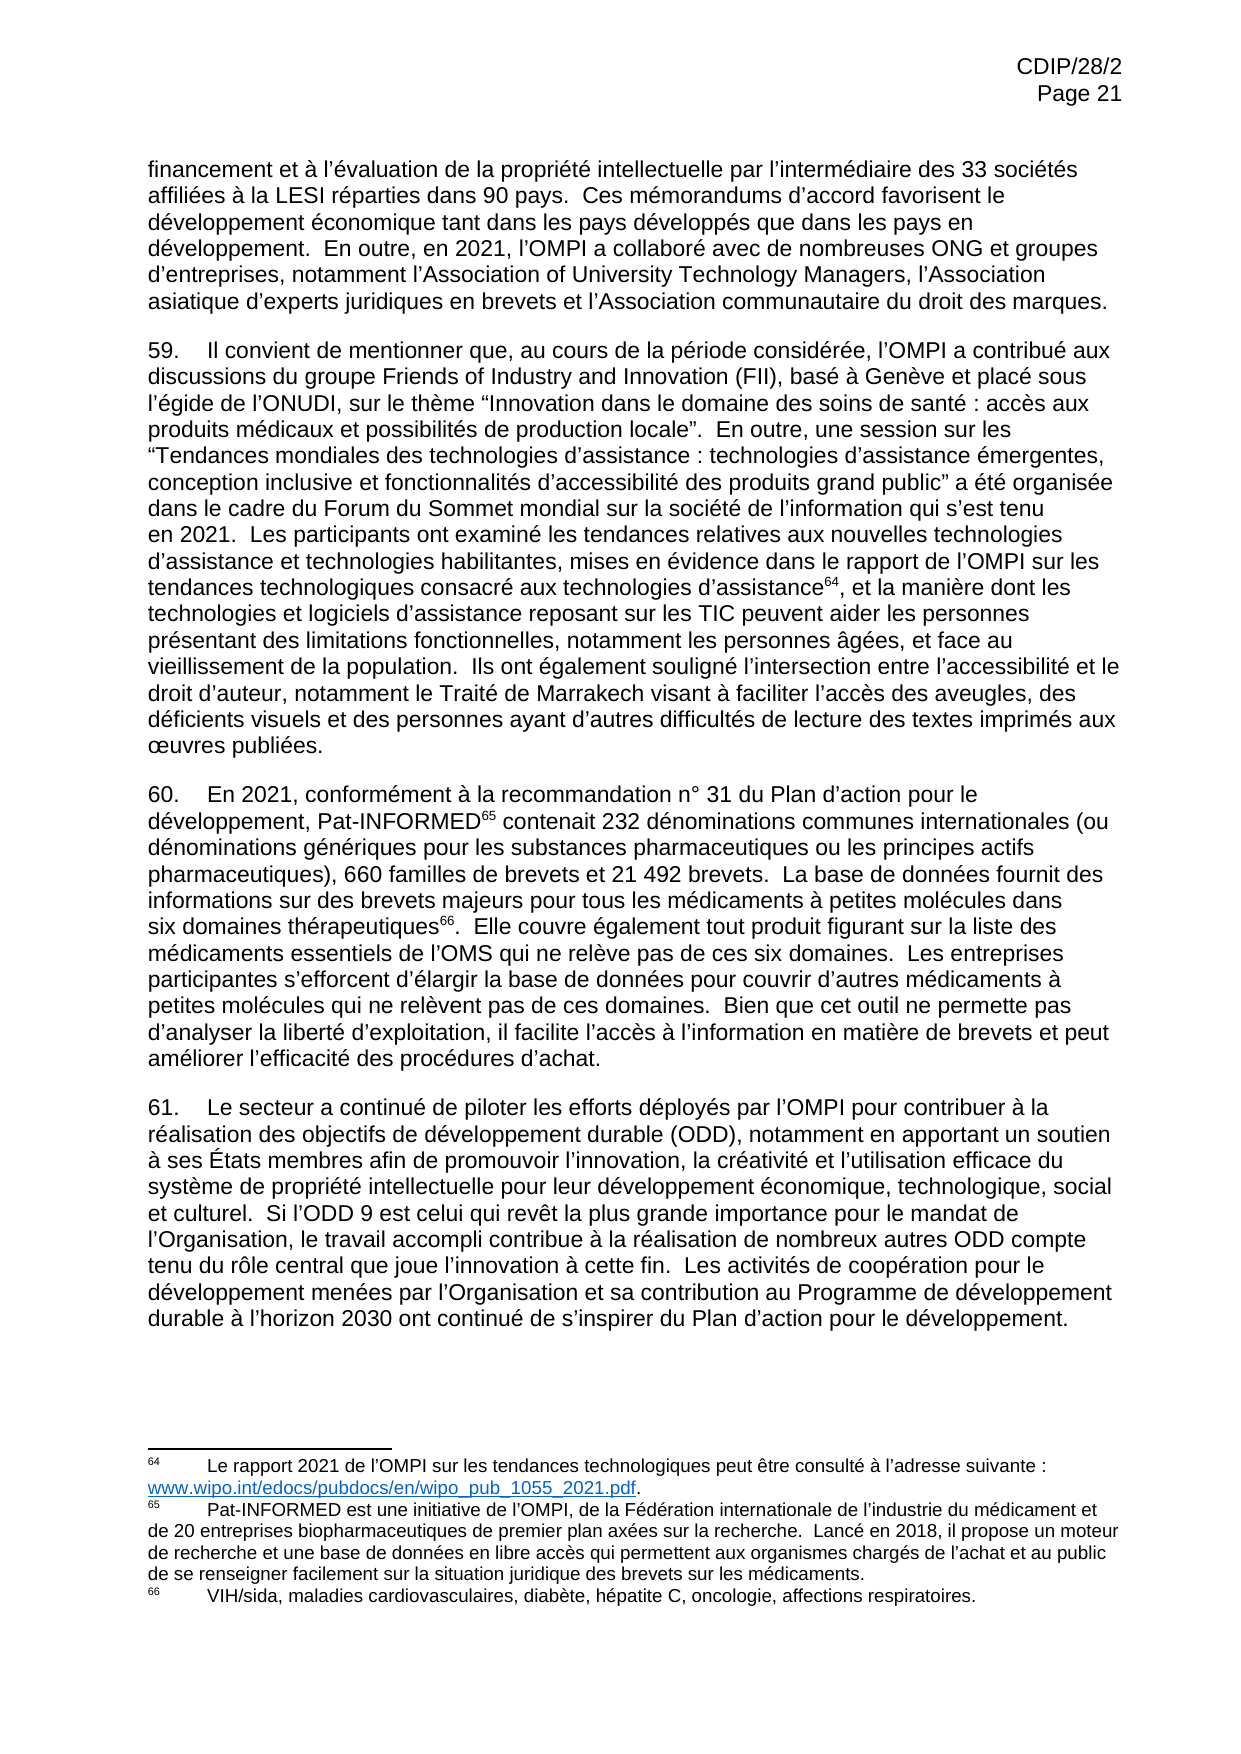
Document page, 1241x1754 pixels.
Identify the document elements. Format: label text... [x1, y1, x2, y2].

text Le secteur a continué de piloter les efforts déployés par l’OMPI pour contribuer à la réalisation des objectifs de développement durable (ODD), notamment en apportant un soutien à ses États membres afin de promouvoir l’innovation, la créativité et l’utilisation efficace du système de propriété intellectuelle pour leur développement économique, technologique, social et culturel. Si l’ODD 9 est celui qui revêt la plus grande importance pour le mandat de l’Organisation, le travail accompli contribue à la réalisation de nombreux autres ODD compte tenu du rôle central que joue l’innovation à cette fin. Les activités de coopération pour le développement menées par l’Organisation et sa contribution au Programme de développement durable à l’horizon 2030 ont continué de s’inspirer du Plan d’action pour le développement. [148, 1094, 1122, 1331]
text Il convient de mentionner que, au cours de la période considérée, l’OMPI a contribué aux discussions du groupe Friends of Industry and Innovation (FII), basé à Genève et placé sous l’égide de l’ONUDI, sur le thème “Innovation dans le domaine des soins de santé : accès aux produits médicaux et possibilités de production locale”. En outre, une session sur les “Tendances mondiales des technologies d’assistance : technologies d’assistance émergentes, conception inclusive et fonctionnalités d’accessibilité des produits grand public” a été organisée dans le cadre du Forum du Sommet mondial sur la société de l’information qui s’est tenu en 2021. Les participants ont examiné les tendances relatives aux nouvelles technologies d’assistance et technologies habilitantes, mises en évidence dans le rapport de l’OMPI sur les tendances technologiques consacré aux technologies d’assistance, et la manière dont les technologies et logiciels d’assistance reposant sur les TIC peuvent aider les personnes présentant des limitations fonctionnelles, notamment les personnes âgées, et face au vieillissement de la population. Ils ont également souligné l’intersection entre l’accessibilité et le droit d’auteur, notamment le Traité de Marrakech visant à faciliter l’accès des aveugles, des déficients visuels et des personnes ayant d’autres difficultés de lecture des textes imprimés aux œuvres publiées. [148, 337, 1122, 758]
text En 2021, conformément à la recommandation n° 31 du Plan d’action pour le développement, Pat-INFORMED contenait 232 dénominations communes internationales (ou dénominations génériques pour les substances pharmaceutiques ou les principes actifs pharmaceutiques), 660 familles de brevets et 21 492 brevets. La base de données fournit des informations sur des brevets majeurs pour tous les médicaments à petites molécules dans six domaines thérapeutiques. Elle couvre également tout produit figurant sur la liste des médicaments essentiels de l’OMS qui ne relève pas de ces six domaines. Les entreprises participantes s’efforcent d’élargir la base de données pour couvrir d’autres médicaments à petites molécules qui ne relèvent pas de ces domaines. Bien que cet outil ne permette pas d’analyser la liberté d’exploitation, il facilite l’accès à l’information en matière de brevets et peut améliorer l’efficacité des procédures d’achat. [148, 781, 1122, 1071]
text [148, 156, 1122, 314]
